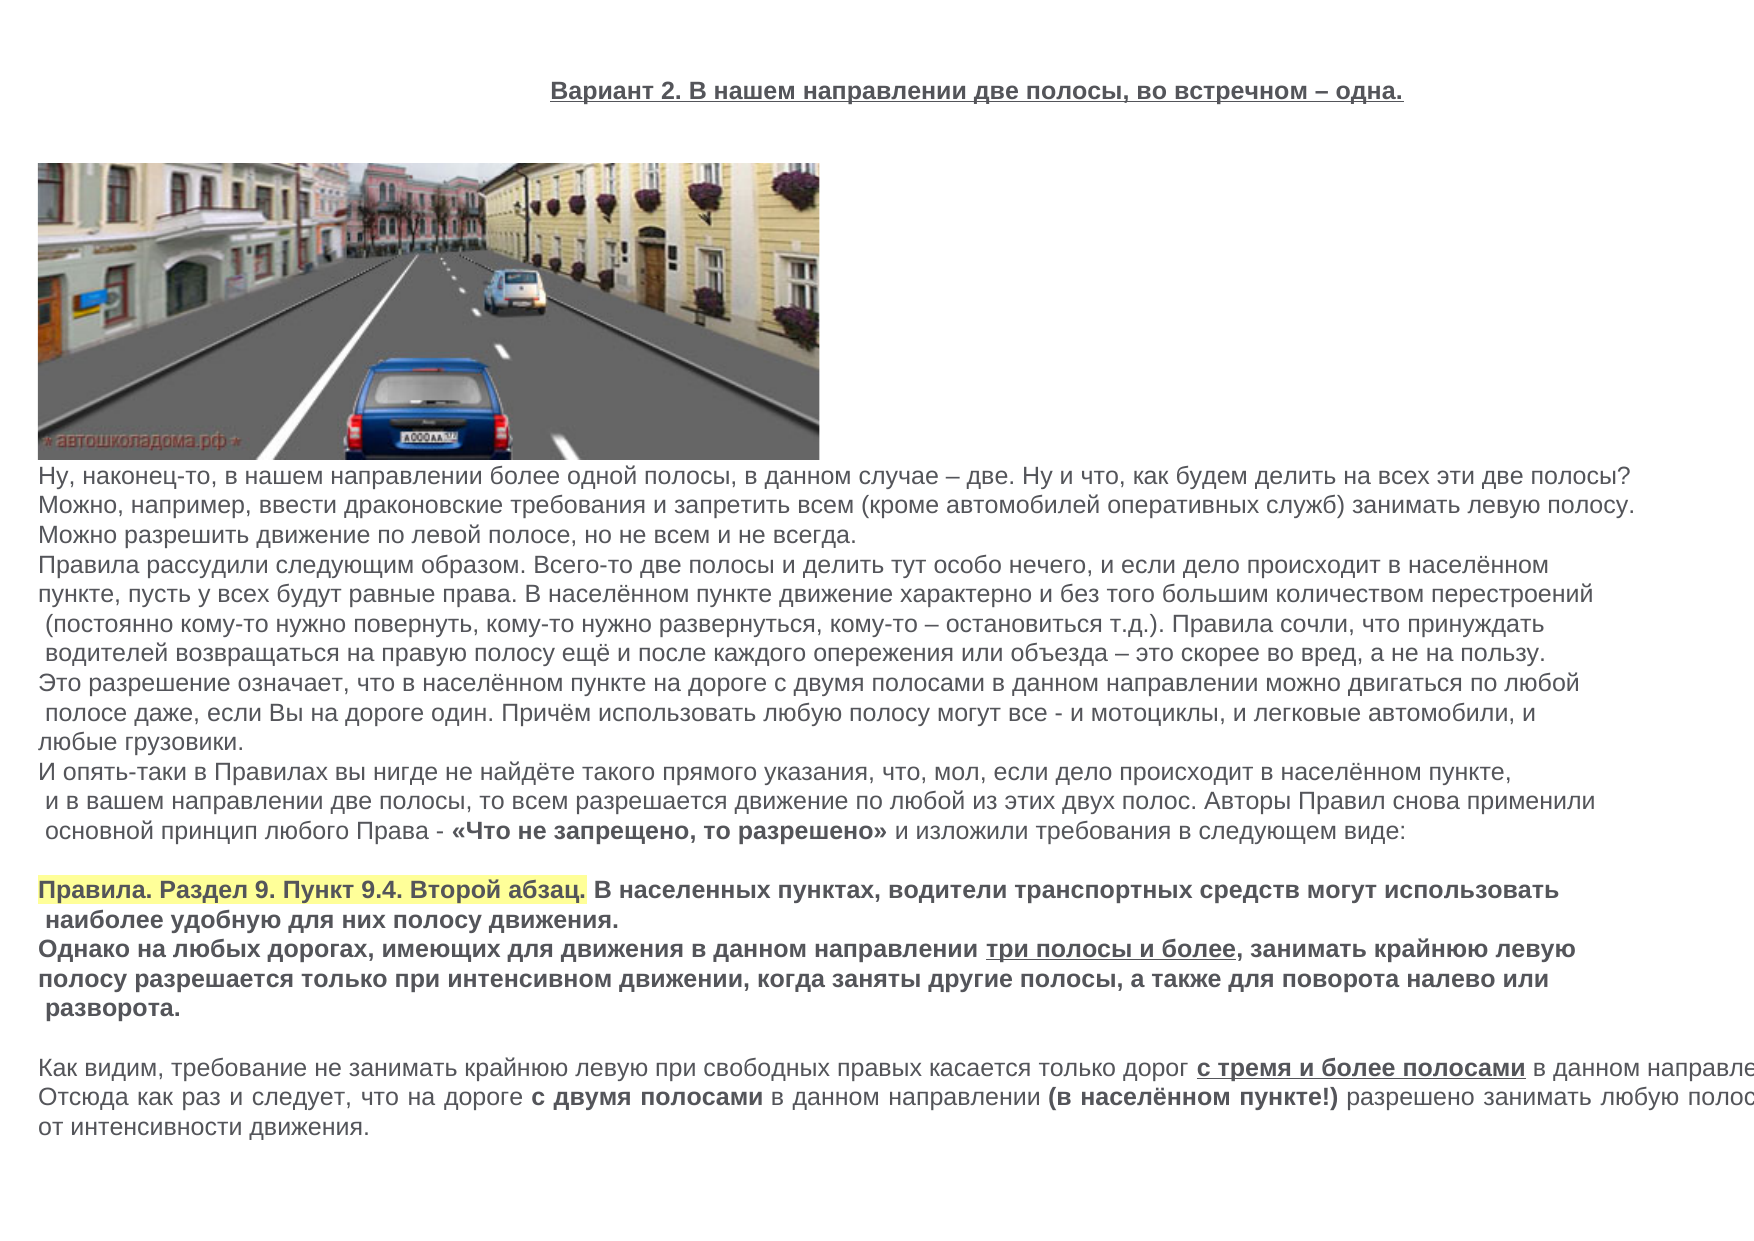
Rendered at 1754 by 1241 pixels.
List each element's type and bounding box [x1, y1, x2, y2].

picture [37, 163, 820, 460]
table_header [38, 75, 1754, 1140]
